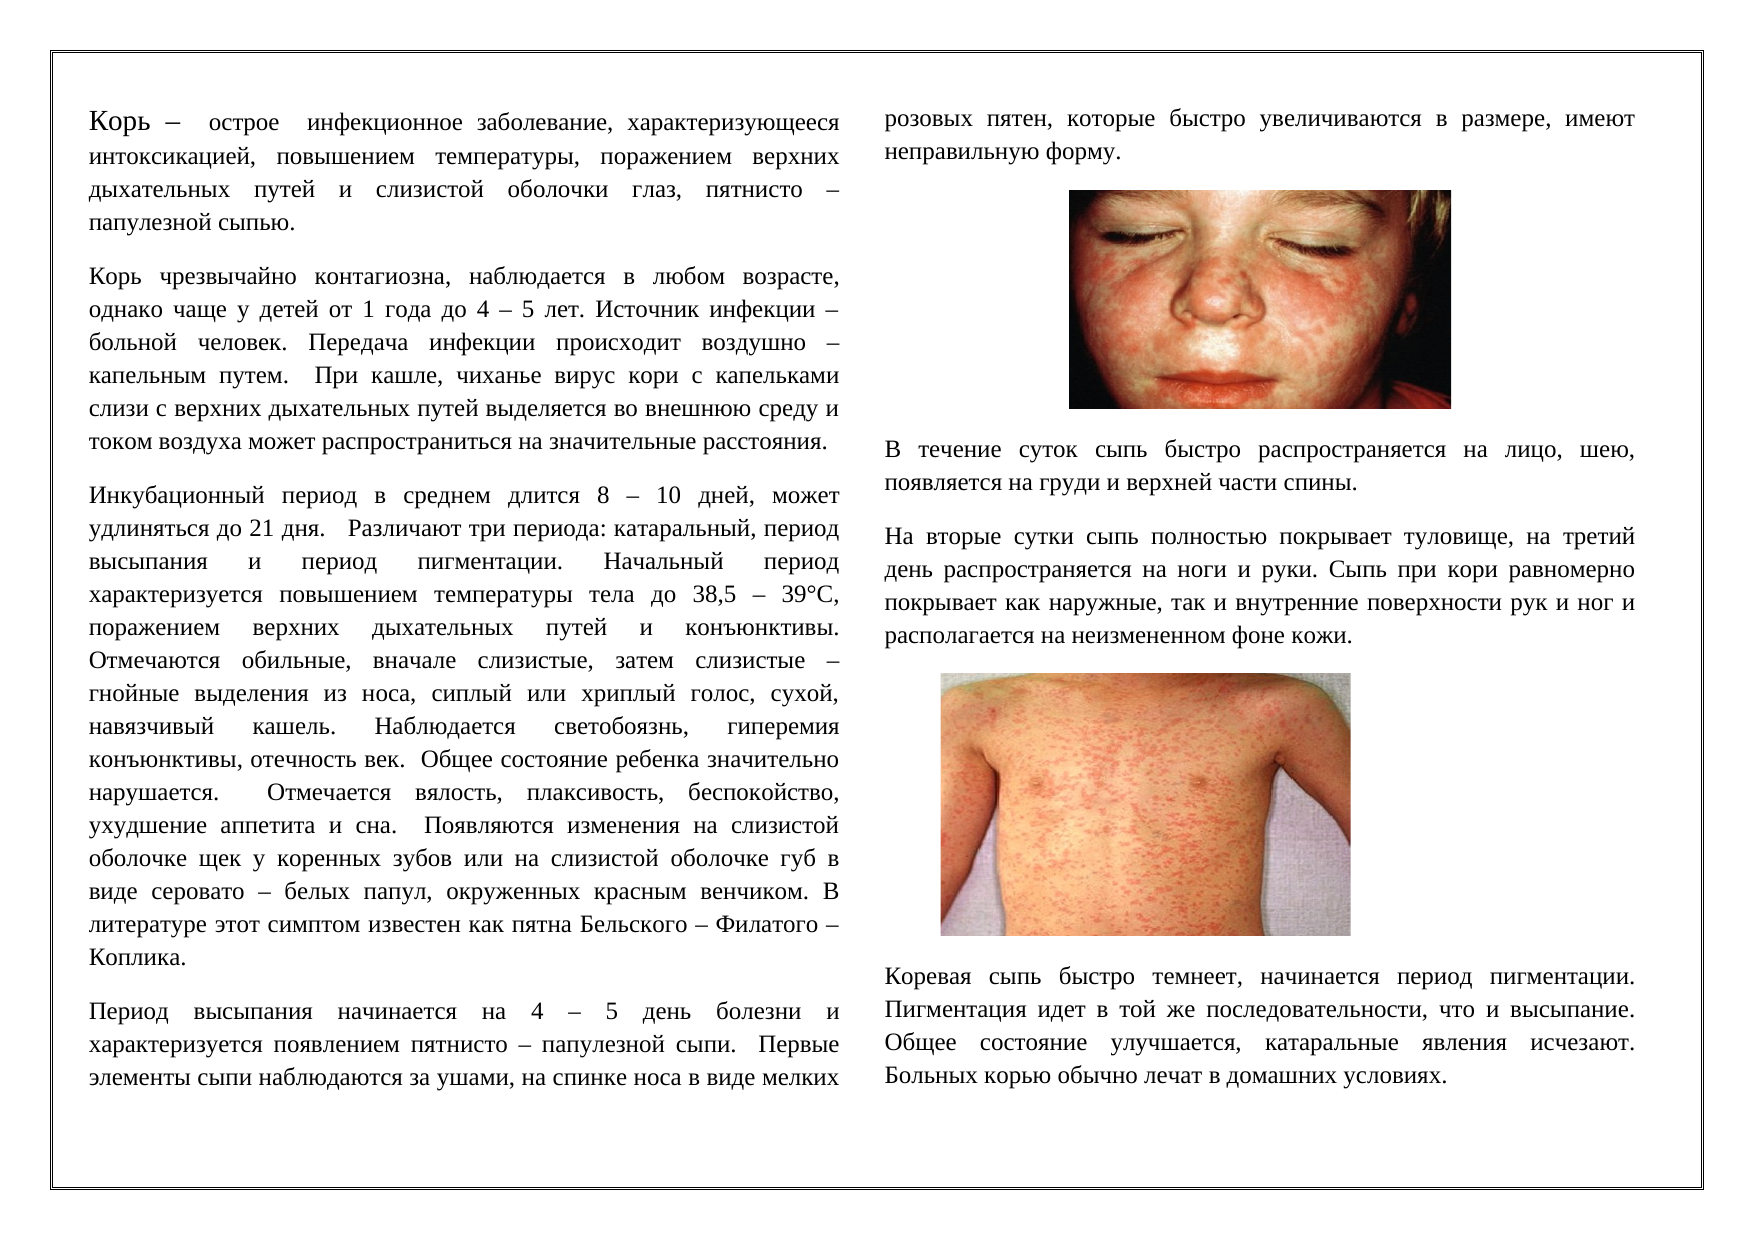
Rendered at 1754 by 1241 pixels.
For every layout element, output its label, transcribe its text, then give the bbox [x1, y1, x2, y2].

text Инкубационный период в среднем длится 8 – 10 дней, может удлиняться до 21 дня. Различают три периода: катаральный, период высыпания и период пигментации. Начальный период характеризуется повышением температуры тела до 38,5 – 39°С, поражением верхних дыхательных путей и конъюнктивы. Отмечаются обильные, вначале слизистые, затем слизистые – гнойные выделения из носа, сиплый или хриплый голос, сухой, навязчивый кашель. Наблюдается светобоязнь, гиперемия конъюнктивы, отечность век. Общее состояние ребенка значительно нарушается. Отмечается вялость, плаксивость, беспокойство, ухудшение аппетита и сна. Появляются изменения на слизистой оболочке щек у коренных зубов или на слизистой оболочке губ в виде серовато – белых папул, окруженных красным венчиком. В литературе этот симптом известен как пятна Бельского – Филатого – Коплика. [88, 480, 840, 971]
text Корь чрезвычайно контагиозна, наблюдается в любом возрасте, однако чаще у детей от 1 года до 4 – 5 лет. Источник инфекции – больной человек. Передача инфекции происходит воздушно – капельным путем. При кашле, чиханье вирус кори с капельками слизи с верхних дыхательных путей выделяется во внешнюю среду и током воздуха может распространиться на значительные расстояния. [88, 261, 840, 455]
text В течение суток сыпь быстро распространяется на лицо, шею, появляется на груди и верхней части спины. [884, 434, 1636, 496]
picture [940, 673, 1351, 936]
text На вторые сутки сыпь полностью покрывает туловище, на третий день распространяется на ноги и руки. Сыпь при кори равномерно покрывает как наружные, так и внутренние поверхности рук и ног и располагается на неизмененном фоне кожи. [884, 521, 1636, 649]
text Период высыпания начинается на 4 – 5 день болезни и характеризуется появлением пятнисто – папулезной сыпи. Первые элементы сыпи наблюдаются за ушами, на спинке носа в виде мелких розовых пятен, которые быстро увеличиваются в размере, имеют неправильную форму. [88, 996, 840, 1091]
text Коревая сыпь быстро темнеет, начинается период пигментации. Пигментация идет в той же последовательности, что и высыпание. Общее состояние улучшается, катаральные явления исчезают. Больных корью обычно лечат в домашних условиях. [884, 961, 1636, 1088]
text Период высыпания начинается на 4 – 5 день болезни и характеризуется появлением пятнисто – папулезной сыпи. Первые элементы сыпи наблюдаются за ушами, на спинке носа в виде мелких розовых пятен, которые быстро увеличиваются в размере, имеют неправильную форму. [884, 103, 1636, 165]
text Корь – острое инфекционное заболевание, характеризующееся интоксикацией, повышением температуры, поражением верхних дыхательных путей и слизистой оболочки глаз, пятнисто – папулезной сыпью. [88, 103, 840, 236]
picture [1069, 190, 1452, 409]
